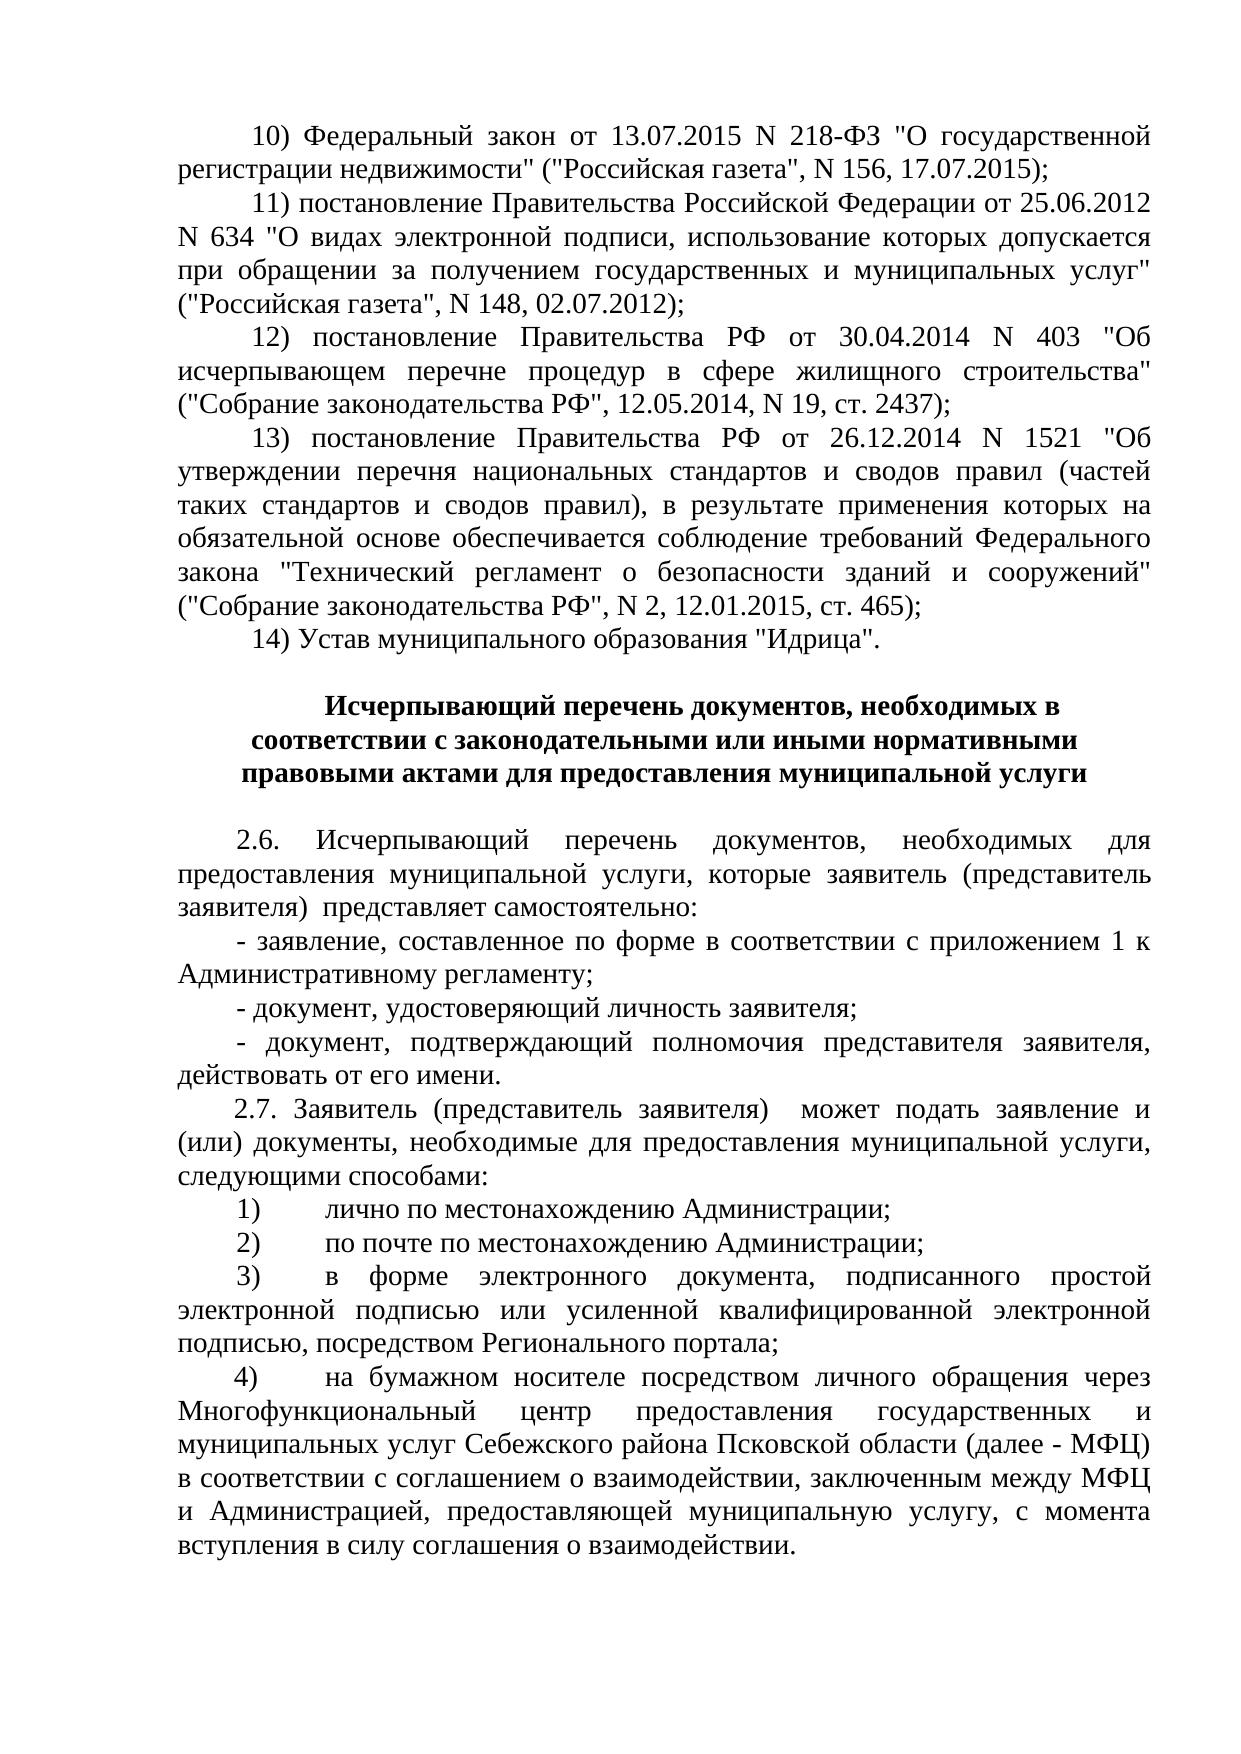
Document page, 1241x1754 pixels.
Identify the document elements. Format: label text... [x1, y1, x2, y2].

text 11) постановление Правительства Российской Федерации от 25.06.2012 N 634 "О видах электронной подписи, использование которых допускается при обращении за получением государственных и муниципальных услуг" ("Российская газета", N 148, 02.07.2012); [177, 185, 1152, 319]
text 2.7. Заявитель (представитель заявителя) может подать заявление и (или) документы, необходимые для предоставления муниципальной услуги, следующими способами: [177, 1091, 1152, 1191]
text 4) на бумажном носителе посредством личного обращения через Многофункциональный центр предоставления государственных и муниципальных услуг Себежского района Псковской области (далее - МФЦ) в соответствии с соглашением о взаимодействии, заключенным между МФЦ и Администрацией, предоставляющей муниципальную услугу, с момента вступления в силу соглашения о взаимодействии. [177, 1359, 1152, 1560]
text 12) постановление Правительства РФ от 30.04.2014 N 403 "Об исчерпывающем перечне процедур в сфере жилищного строительства" ("Собрание законодательства РФ", 12.05.2014, N 19, ст. 2437); [177, 319, 1152, 420]
text 2) по почте по местонахождению Администрации; [177, 1225, 1152, 1258]
text 10) Федеральный закон от 13.07.2015 N 218-ФЗ "О государственной регистрации недвижимости" ("Российская газета", N 156, 17.07.2015); [177, 118, 1152, 185]
text - заявление, составленное по форме в соответствии с приложением 1 к Административному регламенту; [177, 923, 1152, 990]
text 3) в форме электронного документа, подписанного простой электронной подписью или усиленной квалифицированной электронной подписью, посредством Регионального портала; [177, 1258, 1152, 1359]
text 1) лично по местонахождению Администрации; [177, 1191, 1152, 1225]
text - документ, подтверждающий полномочия представителя заявителя, действовать от его имени. [177, 1024, 1152, 1091]
text Исчерпывающий перечень документов, необходимых в соответствии с законодательными или иными нормативными правовыми актами для предоставления муниципальной услуги [177, 688, 1152, 789]
text - документ, удостоверяющий личность заявителя; [177, 990, 1152, 1024]
text 2.6. Исчерпывающий перечень документов, необходимых для предоставления муниципальной услуги, которые заявитель (представитель заявителя) представляет самостоятельно: [177, 822, 1152, 923]
text 14) Устав муниципального образования "Идрица". [177, 621, 1152, 655]
text 13) постановление Правительства РФ от 26.12.2014 N 1521 "Об утверждении перечня национальных стандартов и сводов правил (частей таких стандартов и сводов правил), в результате применения которых на обязательной основе обеспечивается соблюдение требований Федерального закона "Технический регламент о безопасности зданий и сооружений" ("Собрание законодательства РФ", N 2, 12.01.2015, ст. 465); [177, 420, 1152, 621]
